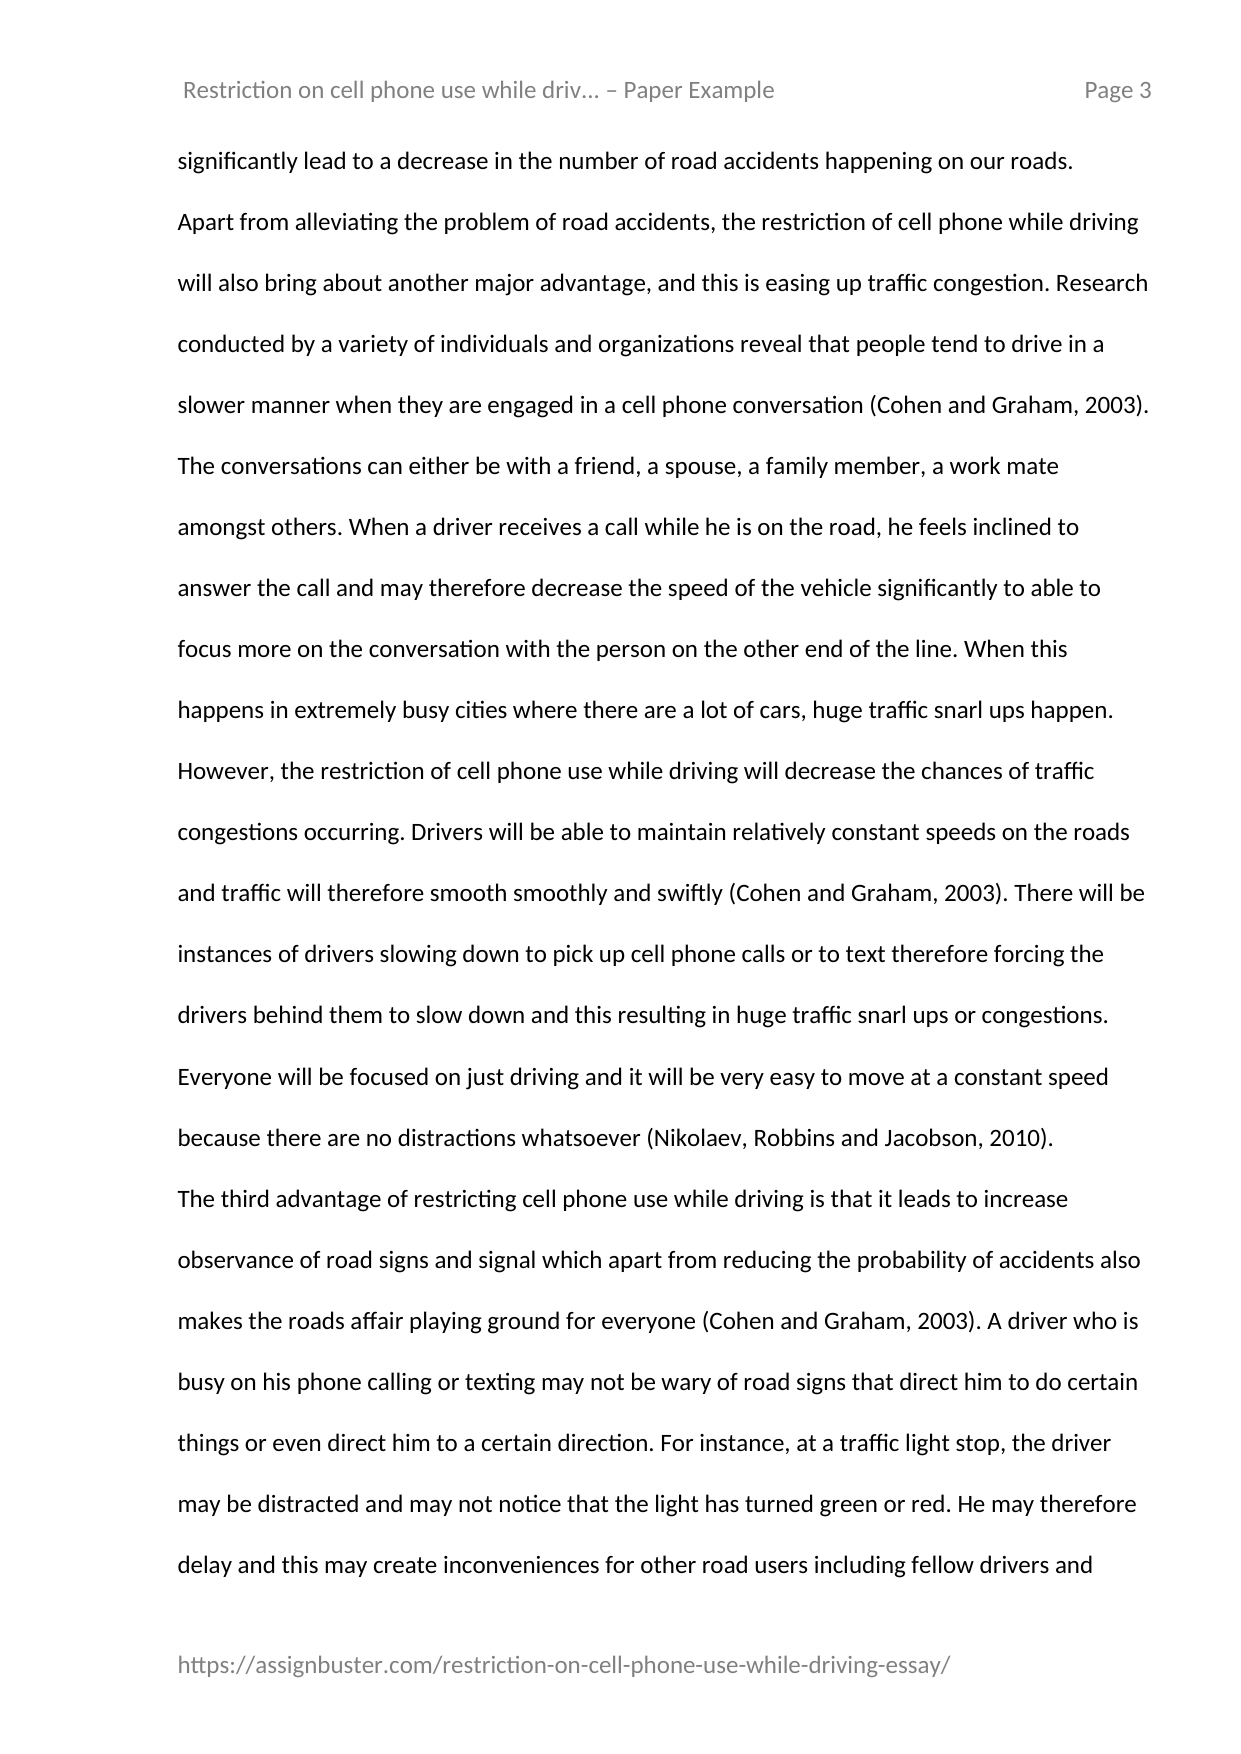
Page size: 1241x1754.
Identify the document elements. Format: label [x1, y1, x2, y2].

text [177, 145, 1152, 1579]
